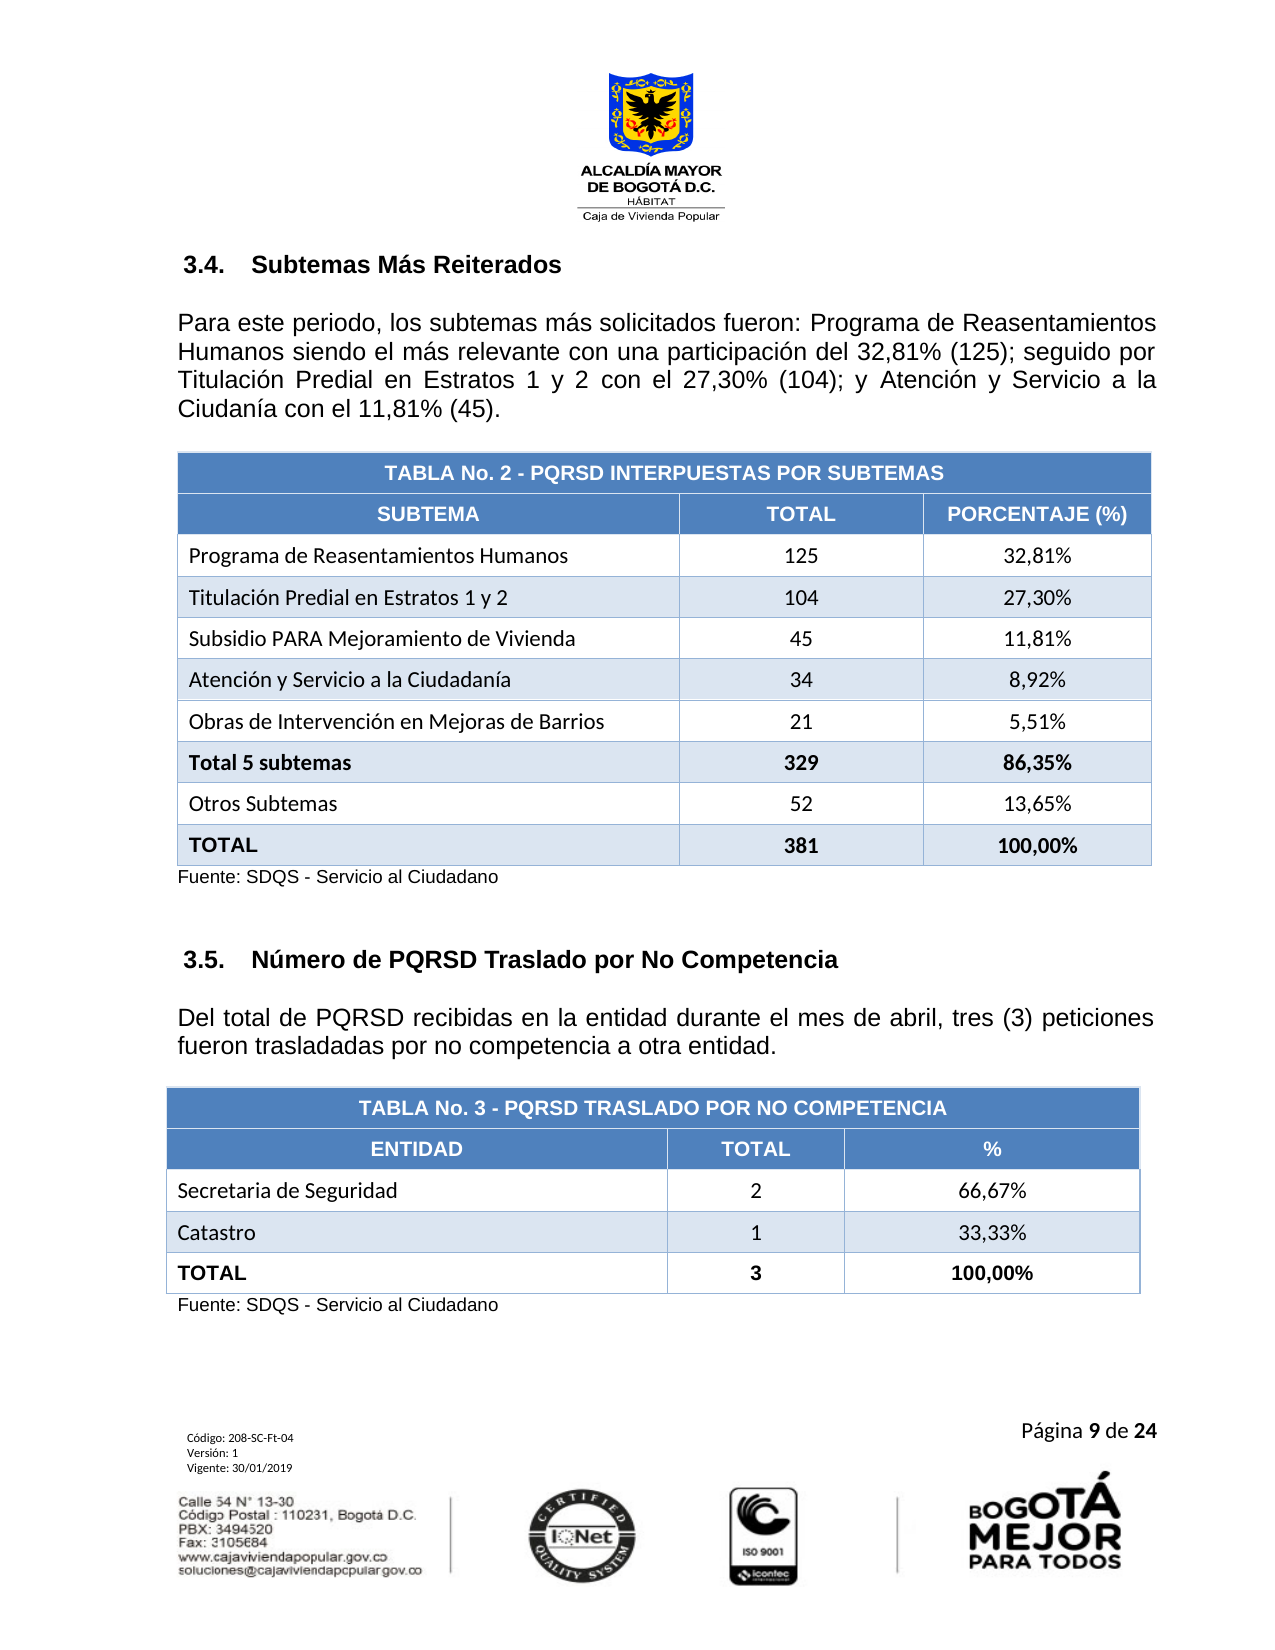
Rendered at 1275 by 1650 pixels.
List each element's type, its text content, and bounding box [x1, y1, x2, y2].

table_cell SUBTEMA [178, 494, 679, 534]
table_cell Otros Subtemas [178, 783, 679, 824]
table_cell TOTAL [167, 1253, 667, 1293]
table_cell 45 [680, 618, 923, 658]
table_cell 32,81% [924, 535, 1151, 576]
text Del total de PQRSD recibidas en la entidad durante el mes de abril, tres (3) peticiones fueron trasladadas por no competencia a otra entidad. [177, 1003, 1157, 1060]
table_cell 27,30% [924, 577, 1151, 617]
table_header TABLA No. 2 - PQRSD INTERPUESTAS POR SUBTEMAS [178, 453, 1151, 493]
table_cell 100,00% [845, 1253, 1139, 1293]
table_cell % [845, 1129, 1139, 1169]
table_header TABLA No. 3 - PQRSD TRASLADO POR NO COMPETENCIA [167, 1088, 1139, 1128]
table_cell TOTAL [668, 1129, 844, 1169]
table_cell 3 [668, 1253, 844, 1293]
table_cell 13,65% [924, 783, 1151, 824]
table_cell TOTAL [680, 494, 923, 534]
table_cell Total 5 subtemas [178, 742, 679, 782]
table_cell Catastro [167, 1212, 667, 1252]
table_cell 104 [680, 577, 923, 617]
table_cell Titulación Predial en Estratos 1 y 2 [178, 577, 679, 617]
table_cell 5,51% [924, 701, 1151, 741]
table_cell 329 [680, 742, 923, 782]
table_cell 21 [680, 701, 923, 741]
text Fuente: SDQS - Servicio al Ciudadano [177, 866, 1157, 888]
table_cell 381 [680, 825, 923, 865]
table_cell 86,35% [924, 742, 1151, 782]
table_cell 125 [680, 535, 923, 576]
table_cell ENTIDAD [167, 1129, 667, 1169]
table_cell Atención y Servicio a la Ciudadanía [178, 659, 679, 699]
picture [101, 1435, 1224, 1637]
table_cell TOTAL [178, 825, 679, 865]
picture [577, 73, 725, 222]
table_cell 2 [668, 1170, 844, 1211]
subtitle Subtemas Más Reiterados [183, 250, 1157, 279]
table_cell Subsidio PARA Mejoramiento de Vivienda [178, 618, 679, 658]
table_cell Obras de Intervención en Mejoras de Barrios [178, 701, 679, 741]
table_cell 34 [680, 659, 923, 699]
text Fuente: SDQS - Servicio al Ciudadano [177, 1294, 1157, 1316]
table_cell 66,67% [845, 1170, 1139, 1211]
table_cell Secretaria de Seguridad [167, 1170, 667, 1211]
table_cell 33,33% [845, 1212, 1139, 1252]
table_cell 52 [680, 783, 923, 824]
subtitle Número de PQRSD Traslado por No Competencia [183, 945, 1157, 974]
table_cell 8,92% [924, 659, 1151, 699]
table_cell 11,81% [924, 618, 1151, 658]
table_cell PORCENTAJE (%) [924, 494, 1151, 534]
table_cell Programa de Reasentamientos Humanos [178, 535, 679, 576]
table_cell 100,00% [924, 825, 1151, 865]
text Para este periodo, los subtemas más solicitados fueron: Programa de Reasentamientos Humanos siendo el más relevante con una participación del 32,81% (125); seguido por Titulación Predial en Estratos 1 y 2 con el 27,30% (104); y Atención y Servicio a la Ciudanía con el 11,81% (45). [177, 308, 1157, 423]
table_cell 1 [668, 1212, 844, 1252]
